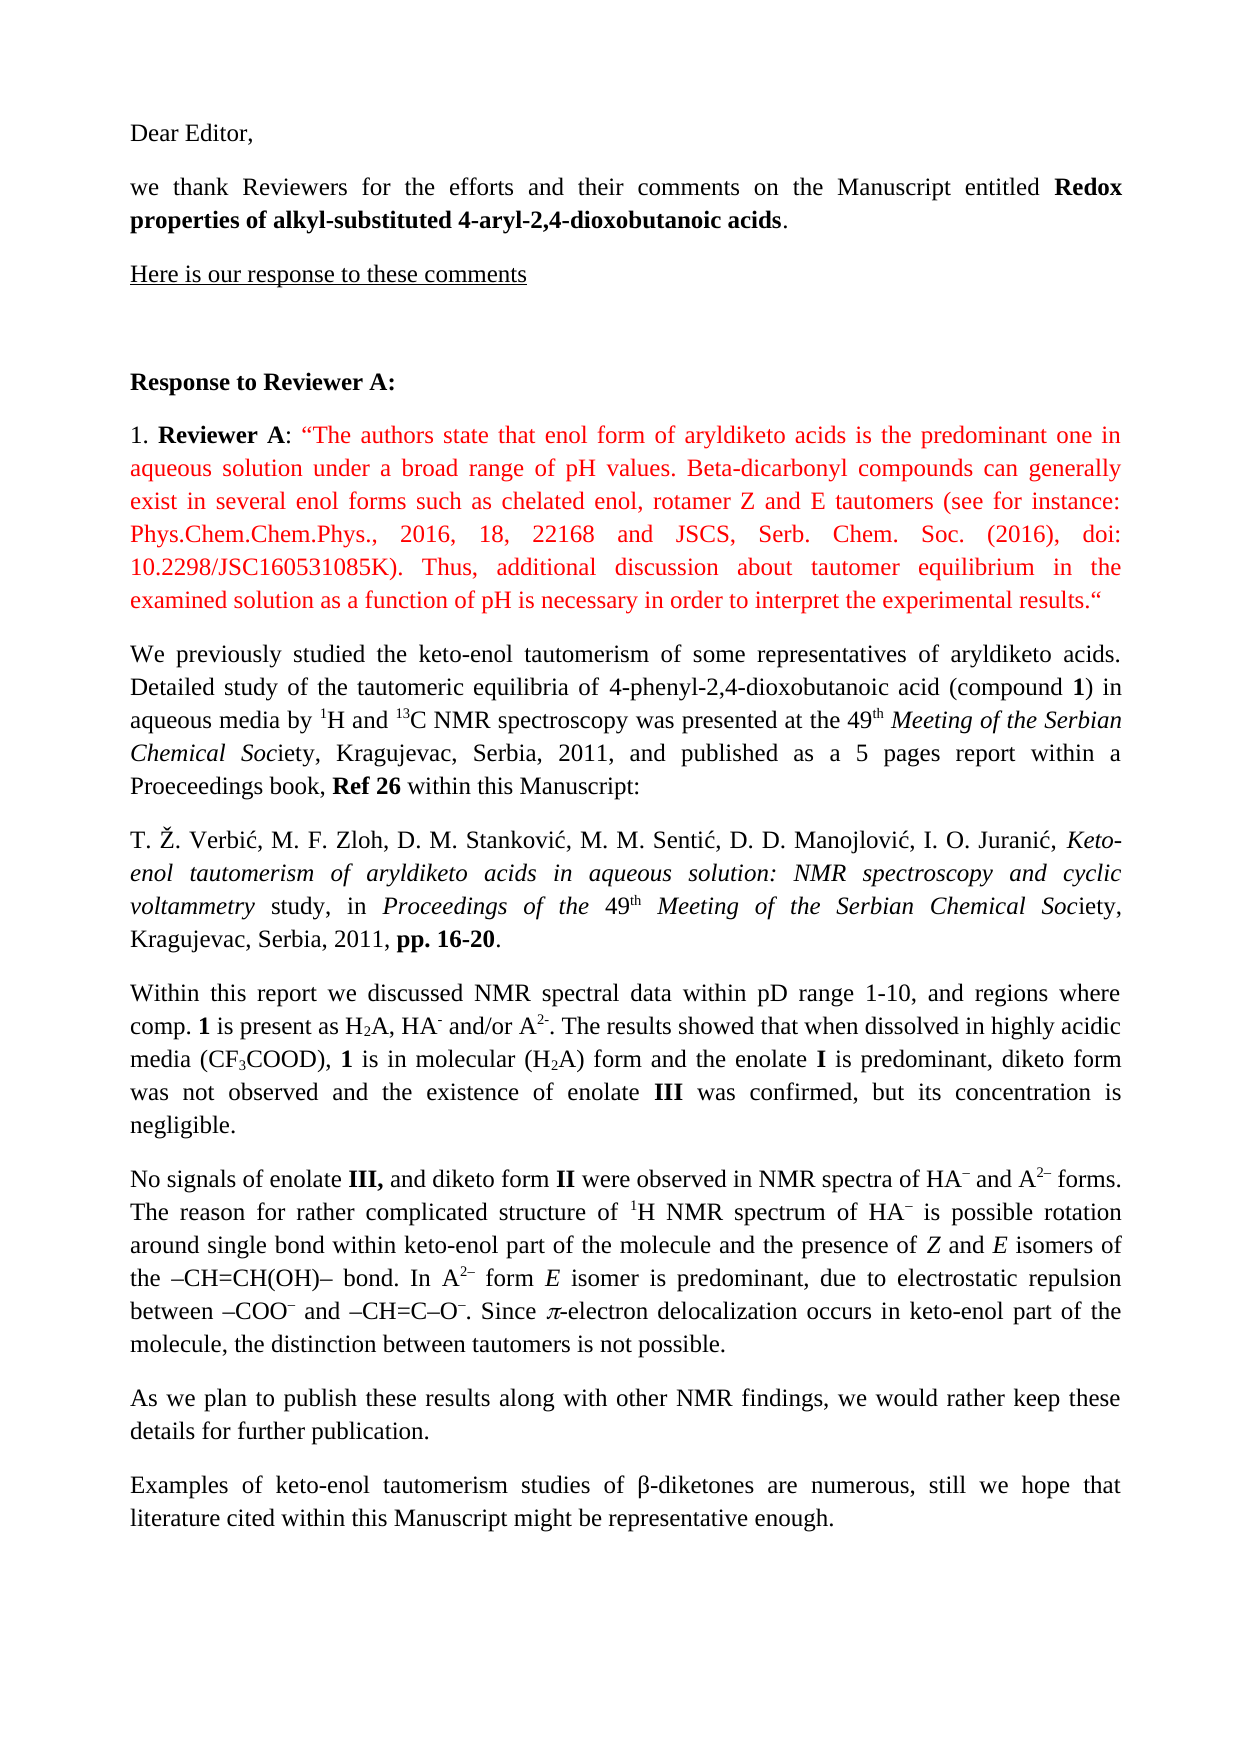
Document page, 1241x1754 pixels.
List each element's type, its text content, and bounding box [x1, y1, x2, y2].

text Examples of keto-enol tautomerism studies of β-diketones are numerous, still we hope that literature cited within this Manuscript might be representative enough. [130, 1470, 1122, 1532]
text As we plan to publish these results along with other NMR findings, we would rather keep these details for further publication. [130, 1383, 1122, 1445]
text No signals of enolate III, and diketo form II were observed in NMR spectra of HA– and A2– forms. The reason for rather complicated structure of 1H NMR spectrum of HA– is possible rotation around single bond within keto-enol part of the molecule and the presence of Z and E isomers of the –CH=CH(OH)– bond. In A2– form E isomer is predominant, due to electrostatic repulsion between –COO– and –CH=C–O–. Since -electron delocalization occurs in keto-enol part of the molecule, the distinction between tautomers is not possible. [130, 1164, 1122, 1358]
text Within this report we discussed NMR spectral data within pD range 1-10, and regions where comp. 1 is present as H2A, HA- and/or A2-. The results showed that when dissolved in highly acidic media (CF3COOD), 1 is in molecular (H2A) form and the enolate I is predominant, diketo form was not observed and the existence of enolate III was confirmed, but its concentration is negligible. [130, 978, 1122, 1139]
text We previously studied the keto-enol tautomerism of some representatives of aryldiketo acids. Detailed study of the tautomeric equilibria of 4-phenyl-2,4-dioxobutanoic acid (compound 1) in aqueous media by 1H and 13C NMR spectroscopy was presented at the 49th Meeting of the Serbian Chemical Society, Kragujevac, Serbia, 2011, and published as a 5 pages report within a Proeceedings book, Ref 26 within this Manuscript: [130, 639, 1122, 800]
text Response to Reviewer A: [130, 367, 1122, 395]
text we thank Reviewers for the efforts and their comments on the Manuscript entitled Redox properties of alkyl-substituted 4-aryl-2,4-dioxobutanoic acids. [130, 172, 1122, 234]
text 1. Reviewer A: “The authors state that enol form of aryldiketo acids is the predominant one in aqueous solution under a broad range of pH values. Beta-dicarbonyl compounds can generally exist in several enol forms such as chelated enol, rotamer Z and E tautomers (see for instance: Phys.Chem.Chem.Phys., 2016, 18, 22168 and JSCS, Serb. Chem. Soc. (2016), doi: 10.2298/JSC160531085K). Thus, additional discussion about tautomer equilibrium in the examined solution as a function of pH is necessary in order to interpret the experimental results.“ [130, 420, 1122, 614]
text Here is our response to these comments [130, 259, 1122, 288]
text Dear Editor, [130, 118, 1122, 147]
text T. Ž. Verbić, M. F. Zloh, D. M. Stanković, M. M. Sentić, D. D. Manojlović, I. O. Juranić, Keto-enol tautomerism of aryldiketo acids in aqueous solution: NMR spectroscopy and cyclic voltammetry study, in Proceedings of the 49th Meeting of the Serbian Chemical Society, Kragujevac, Serbia, 2011, pp. 16-20. [130, 825, 1122, 953]
